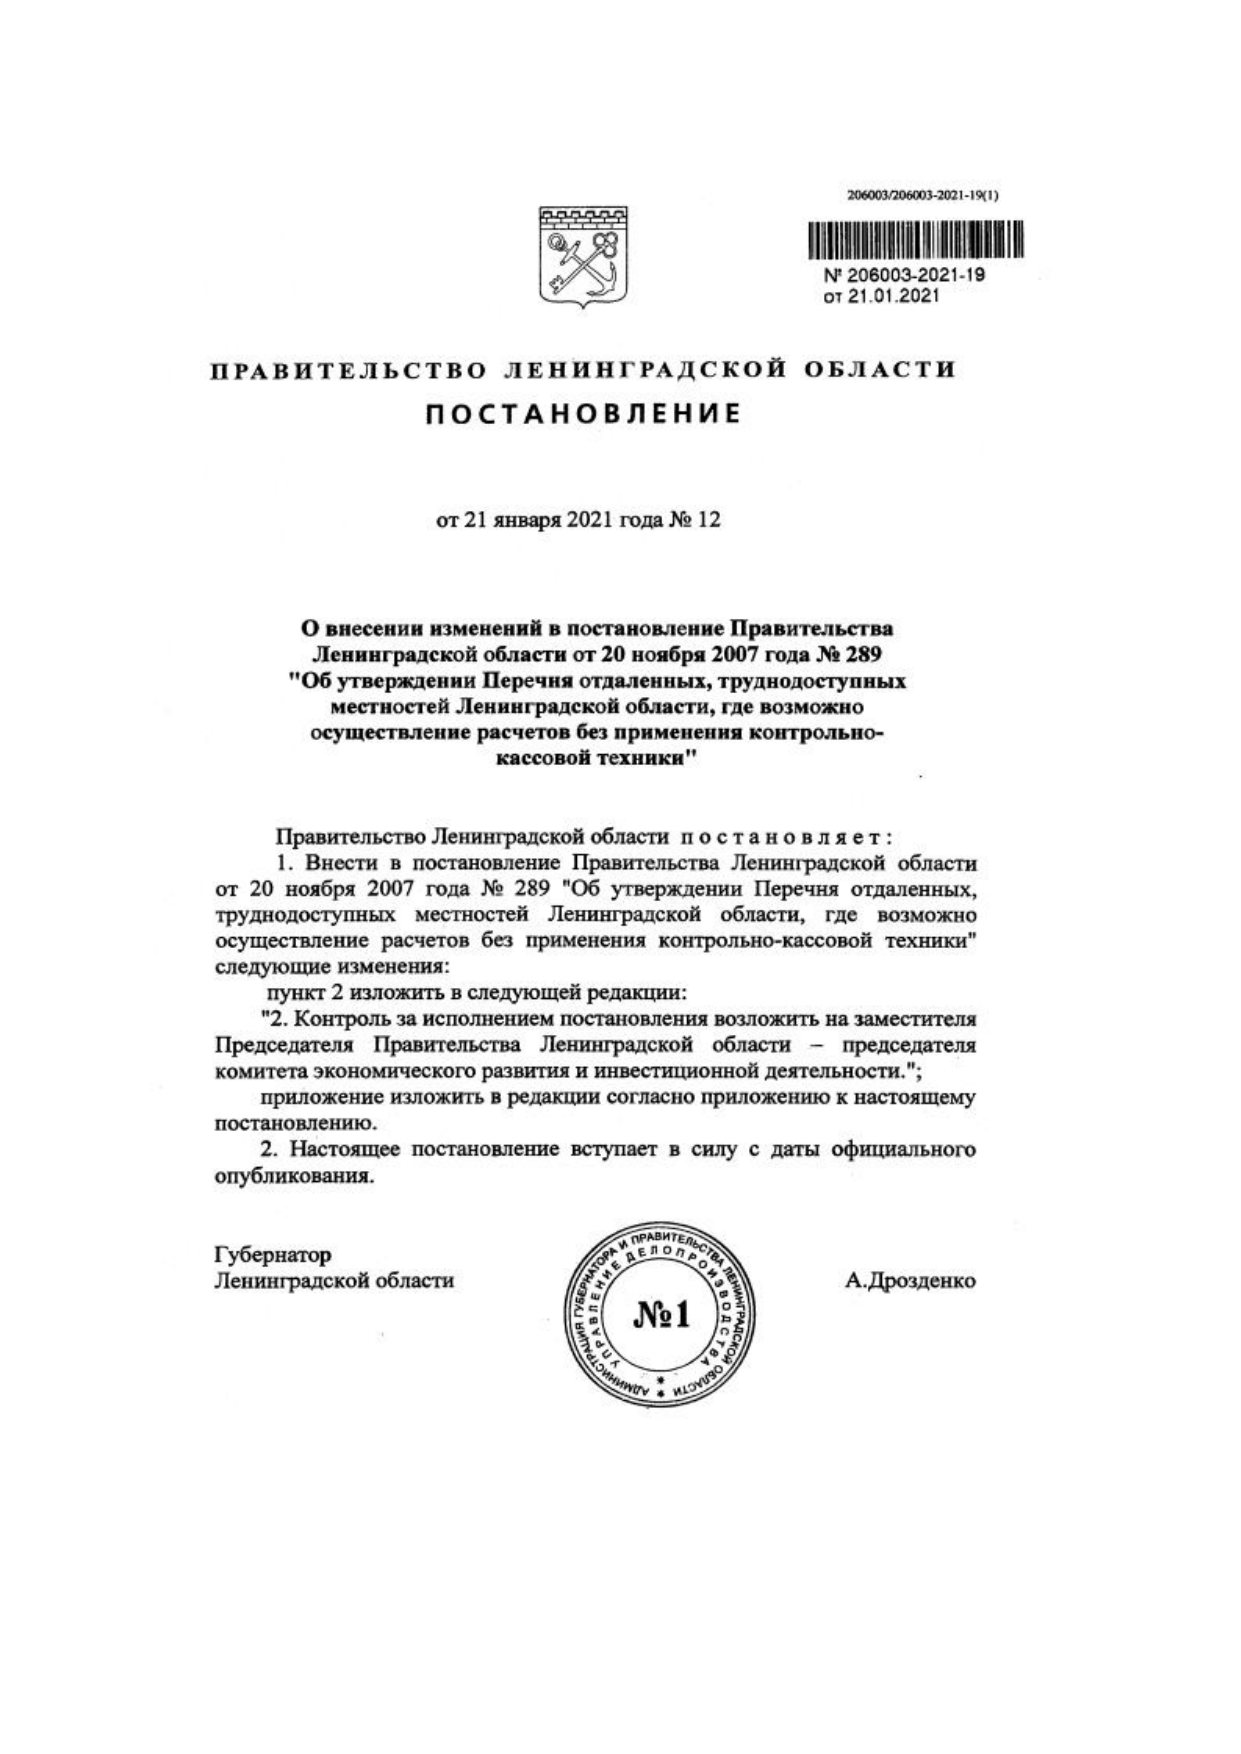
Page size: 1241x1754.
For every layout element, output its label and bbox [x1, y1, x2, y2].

picture [88, 155, 1089, 1522]
